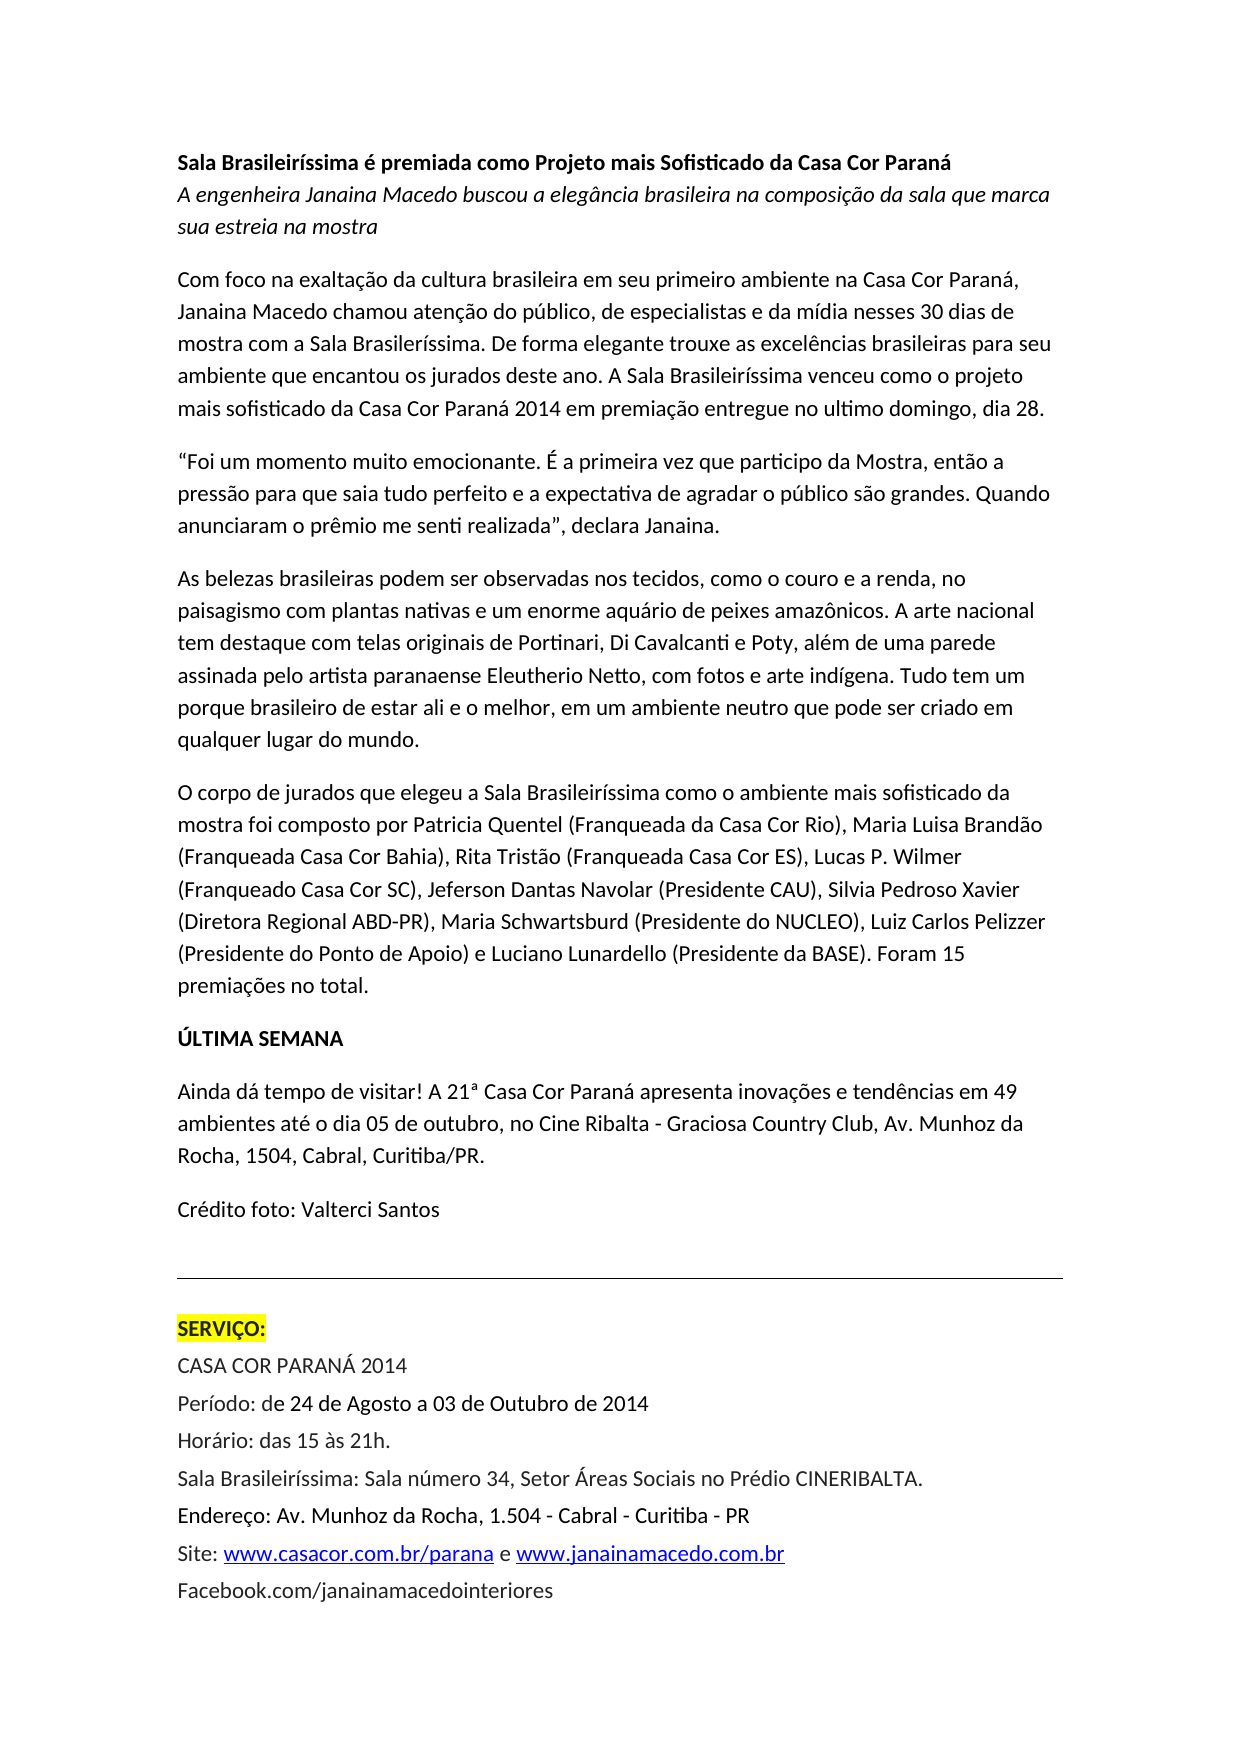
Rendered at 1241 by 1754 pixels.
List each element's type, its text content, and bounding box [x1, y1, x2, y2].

text O corpo de jurados que elegeu a Sala Brasileiríssima como o ambiente mais sofisticado da mostra foi composto por Patricia Quentel (Franqueada da Casa Cor Rio), Maria Luisa Brandão (Franqueada Casa Cor Bahia), Rita Tristão (Franqueada Casa Cor ES), Lucas P. Wilmer (Franqueado Casa Cor SC), Jeferson Dantas Navolar (Presidente CAU), Silvia Pedroso Xavier (Diretora Regional ABD-PR), Maria Schwartsburd (Presidente do NUCLEO), Luiz Carlos Pelizzer (Presidente do Ponto de Apoio) e Luciano Lunardello (Presidente da BASE). Foram 15 premiações no total. [177, 778, 1063, 999]
text Sala Brasileiríssima: Sala número 34, Setor Áreas Sociais no Prédio CINERIBALTA. Endereço: Av. Munhoz da Rocha, 1.504 - Cabral - Curitiba - PR [177, 1454, 1063, 1529]
text Sala Brasileiríssima é premiada como Projeto mais Sofisticado da Casa Cor Paraná A engenheira Janaina Macedo buscou a elegância brasileira na composição da sala que marca sua estreia na mostra [177, 148, 1063, 240]
text “Foi um momento muito emocionante. É a primeira vez que participo da Mostra, então a pressão para que saia tudo perfeito e a expectativa de agradar o público são grandes. Quando anunciaram o prêmio me senti realizada”, declara Janaina. [177, 447, 1063, 539]
text ÚLTIMA SEMANA [177, 1024, 1063, 1052]
text As belezas brasileiras podem ser observadas nos tecidos, como o couro e a renda, no paisagismo com plantas nativas e um enorme aquário de peixes amazônicos. A arte nacional tem destaque com telas originais de Portinari, Di Cavalcanti e Poty, além de uma parede assinada pelo artista paranaense Eleutherio Netto, com fotos e arte indígena. Tudo tem um porque brasileiro de estar ali e o melhor, em um ambiente neutro que pode ser criado em qualquer lugar do mundo. [177, 564, 1063, 753]
text Ainda dá tempo de visitar! A 21ª Casa Cor Paraná apresenta inovações e tendências em 49 ambientes até o dia 05 de outubro, no Cine Ribalta - Graciosa Country Club, Av. Munhoz da Rocha, 1504, Cabral, Curitiba/PR. [177, 1077, 1063, 1170]
text Site: www.casacor.com.br/parana e www.janainamacedo.com.br Facebook.com/janainamacedointeriores [177, 1529, 1063, 1604]
text Crédito foto: Valterci Santos [177, 1195, 1063, 1223]
text CASA COR PARANÁ 2014 Período: de 24 de Agosto a 03 de Outubro de 2014 Horário: das 15 às 21h. [177, 1342, 1063, 1454]
text SERVIÇO: [177, 1304, 1063, 1342]
text Com foco na exaltação da cultura brasileira em seu primeiro ambiente na Casa Cor Paraná, Janaina Macedo chamou atenção do público, de especialistas e da mídia nesses 30 dias de mostra com a Sala Brasileríssima. De forma elegante trouxe as excelências brasileiras para seu ambiente que encantou os jurados deste ano. A Sala Brasileiríssima venceu como o projeto mais sofisticado da Casa Cor Paraná 2014 em premiação entregue no ultimo domingo, dia 28. [177, 265, 1063, 422]
